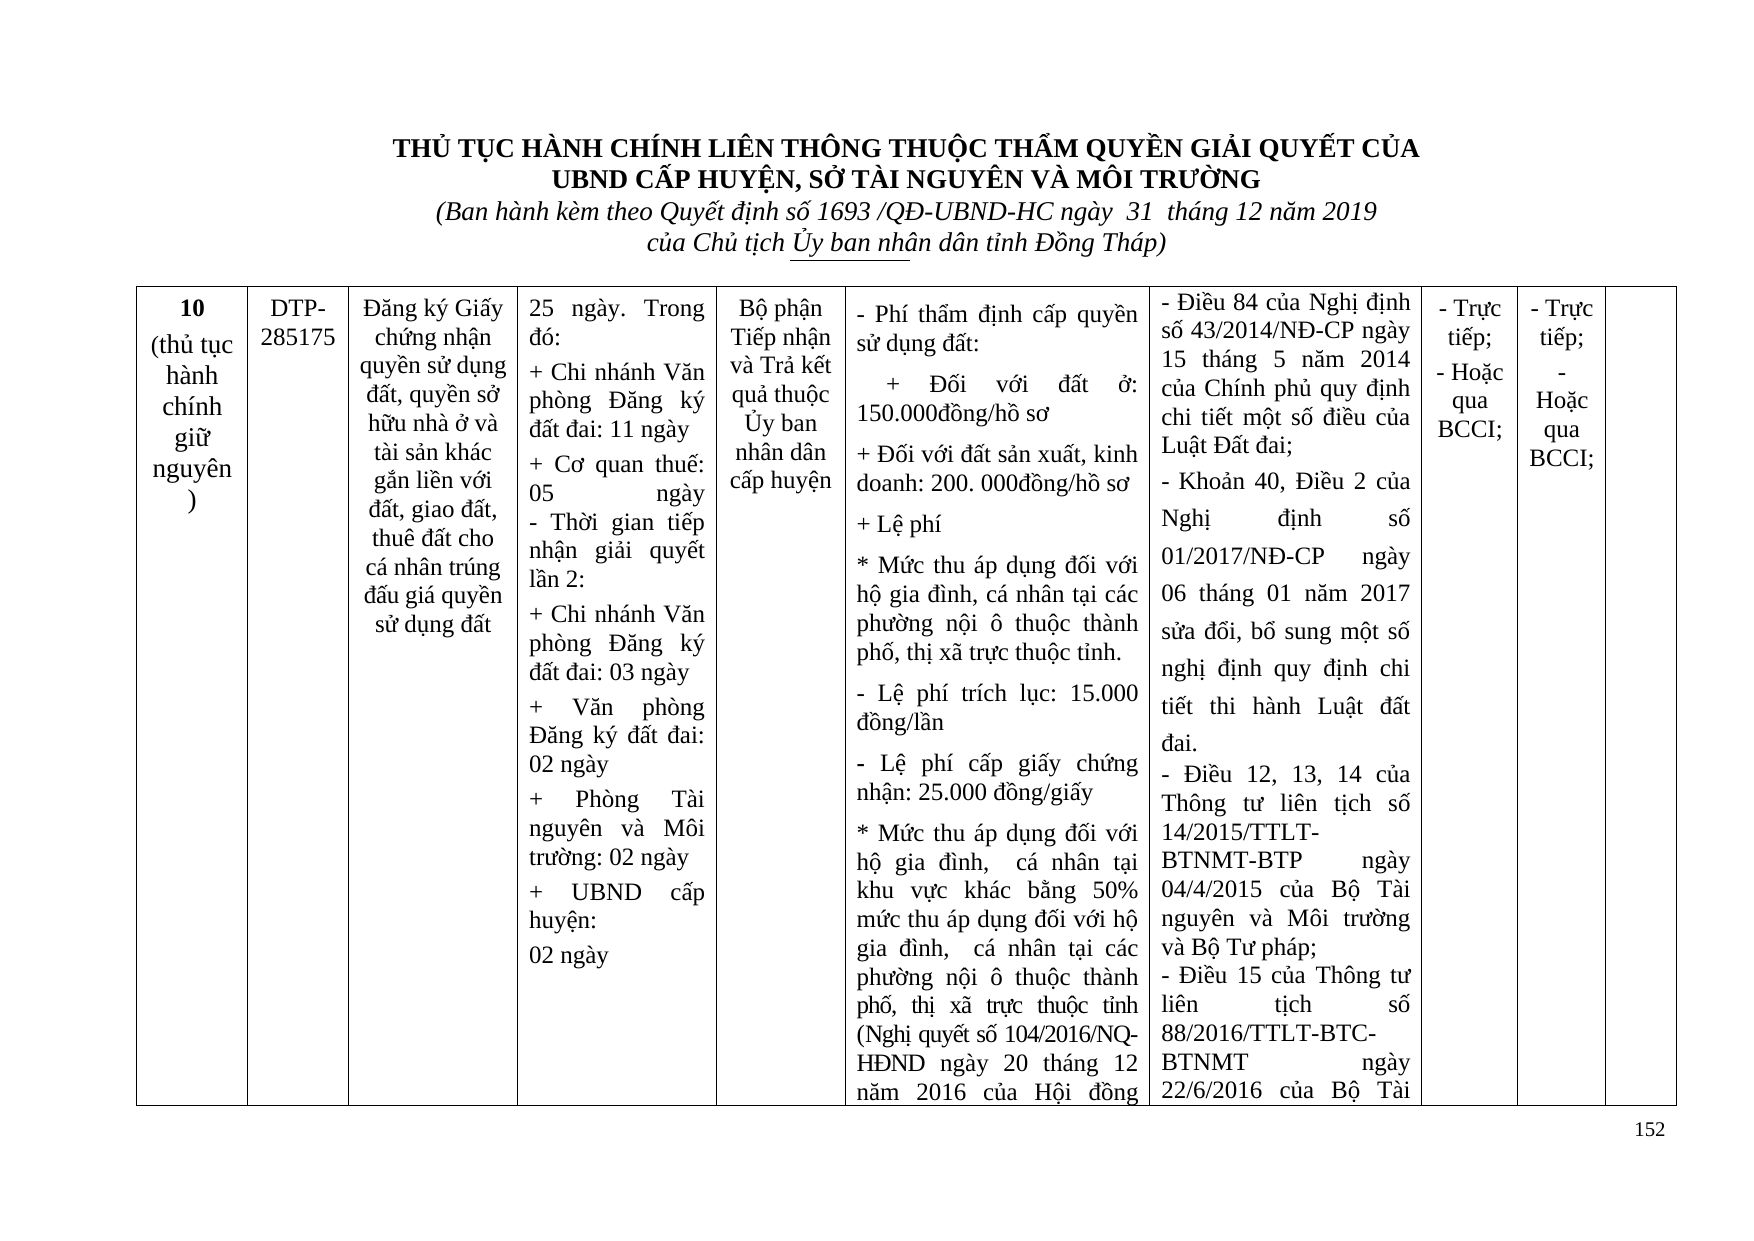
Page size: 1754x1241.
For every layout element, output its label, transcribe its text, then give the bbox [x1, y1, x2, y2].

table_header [518, 287, 716, 1105]
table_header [137, 287, 247, 1105]
table_header [1606, 287, 1676, 1105]
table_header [1518, 287, 1605, 1105]
table_header DTP-285175 [248, 287, 348, 1105]
text UBND CẤP HUYỆN, SỞ TÀI NGUYÊN VÀ MÔI TRƯỜNG [148, 163, 1665, 194]
text (Ban hành kèm theo Quyết định số 1693 /QĐ-UBND-HC ngày 31 tháng 12 năm 2019 [148, 194, 1665, 226]
text THỦ TỤC HÀNH CHÍNH LIÊN THÔNG THUỘC THẨM QUYỀN GIẢI QUYẾT CỦA [148, 132, 1665, 163]
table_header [846, 287, 1149, 1105]
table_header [717, 287, 845, 1105]
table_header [1150, 287, 1421, 1105]
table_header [1422, 287, 1517, 1105]
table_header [349, 287, 517, 1105]
text của Chủ tịch Ủy ban nhân dân tỉnh Đồng Tháp) [148, 226, 1665, 257]
